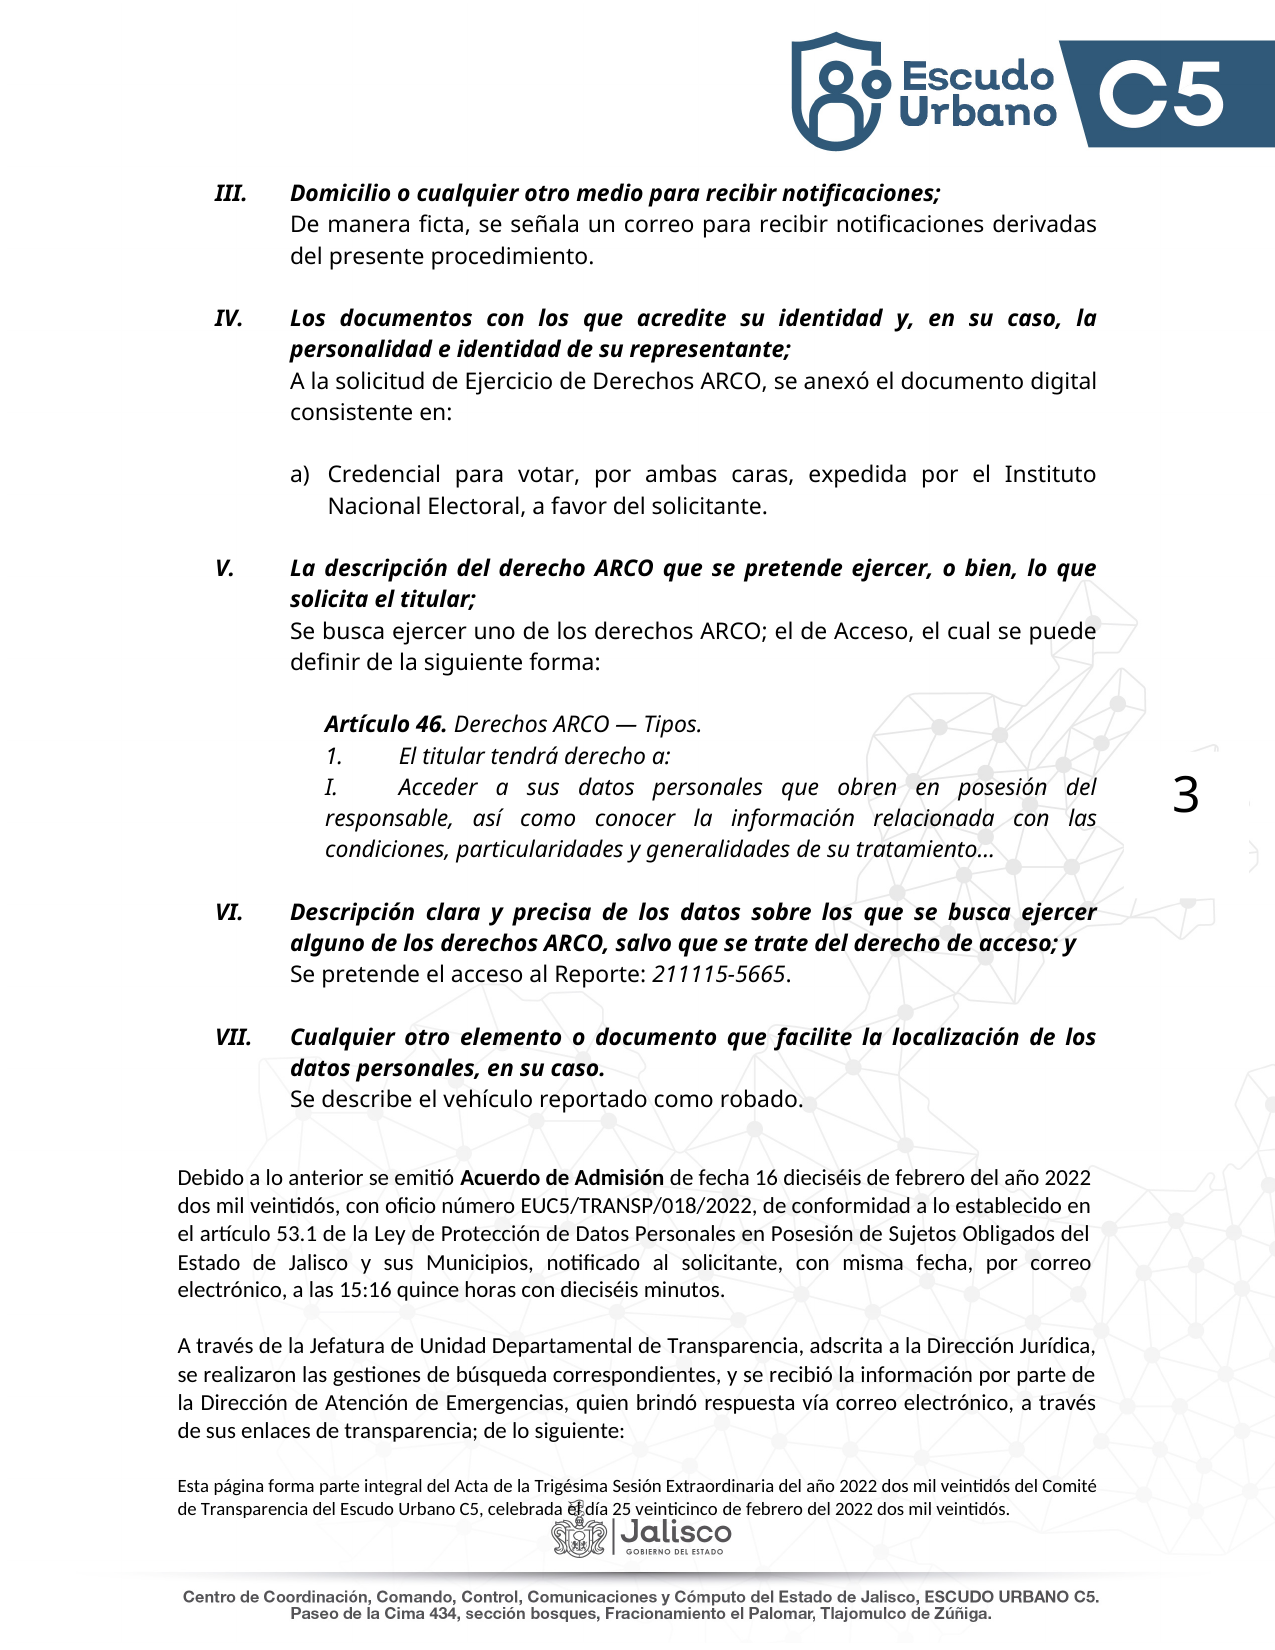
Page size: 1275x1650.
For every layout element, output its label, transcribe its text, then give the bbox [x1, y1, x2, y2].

text A la solicitud de Ejercicio de Derechos ARCO, se anexó el documento digital consistente en: [290, 365, 1098, 427]
list Los documentos con los que acredite su identidad y, en su caso, la personalidad e identidad de su representante; [215, 302, 1098, 365]
text A través de la Jefatura de Unidad Departamental de Transparencia, adscrita a la Dirección Jurídica, se realizaron las gestiones de búsqueda correspondientes, y se recibió la información por parte de la Dirección de Atención de Emergencias, quien brindó respuesta vía correo electrónico, a través de sus enlaces de transparencia; de lo siguiente: [177, 1332, 1098, 1444]
list La descripción del derecho ARCO que se pretende ejercer, o bien, lo que solicita el titular; [215, 552, 1098, 615]
text Artículo 46. Derechos ARCO — Tipos. [325, 708, 1098, 740]
list Descripción clara y precisa de los datos sobre los que se busca ejercer alguno de los derechos ARCO, salvo que se trate del derecho de acceso; y [215, 896, 1098, 958]
text Se pretende el acceso al Reporte: 211115-5665. [290, 958, 1098, 990]
text I. Acceder a sus datos personales que obren en posesión del responsable, así como conocer la información relacionada con las condiciones, particularidades y generalidades de su tratamiento… [325, 771, 1098, 865]
list Domicilio o cualquier otro medio para recibir notificaciones; [215, 177, 1098, 208]
text Se busca ejercer uno de los derechos ARCO; el de Acceso, el cual se puede definir de la siguiente forma: [290, 615, 1098, 677]
text De manera ficta, se señala un correo para recibir notificaciones derivadas del presente procedimiento. [290, 208, 1098, 271]
list Cualquier otro elemento o documento que facilite la localización de los datos personales, en su caso. [215, 1021, 1098, 1083]
text Se describe el vehículo reportado como robado. [290, 1083, 1098, 1115]
text 1. El titular tendrá derecho a: [325, 740, 1098, 771]
text Debido a lo anterior se emitió Acuerdo de Admisión de fecha 16 dieciséis de febrero del año 2022 dos mil veintidós, con oficio número EUC5/TRANSP/018/2022, de conformidad a lo establecido en el artículo 53.1 de la Ley de Protección de Datos Personales en Posesión de Sujetos Obligados del Estado de Jalisco y sus Municipios, notificado al solicitante, con misma fecha, por correo electrónico, a las 15:16 quince horas con dieciséis minutos. [177, 1163, 1093, 1304]
picture [6, 3, 1275, 1643]
list Credencial para votar, por ambas caras, expedida por el Instituto Nacional Electoral, a favor del solicitante. [290, 458, 1098, 521]
